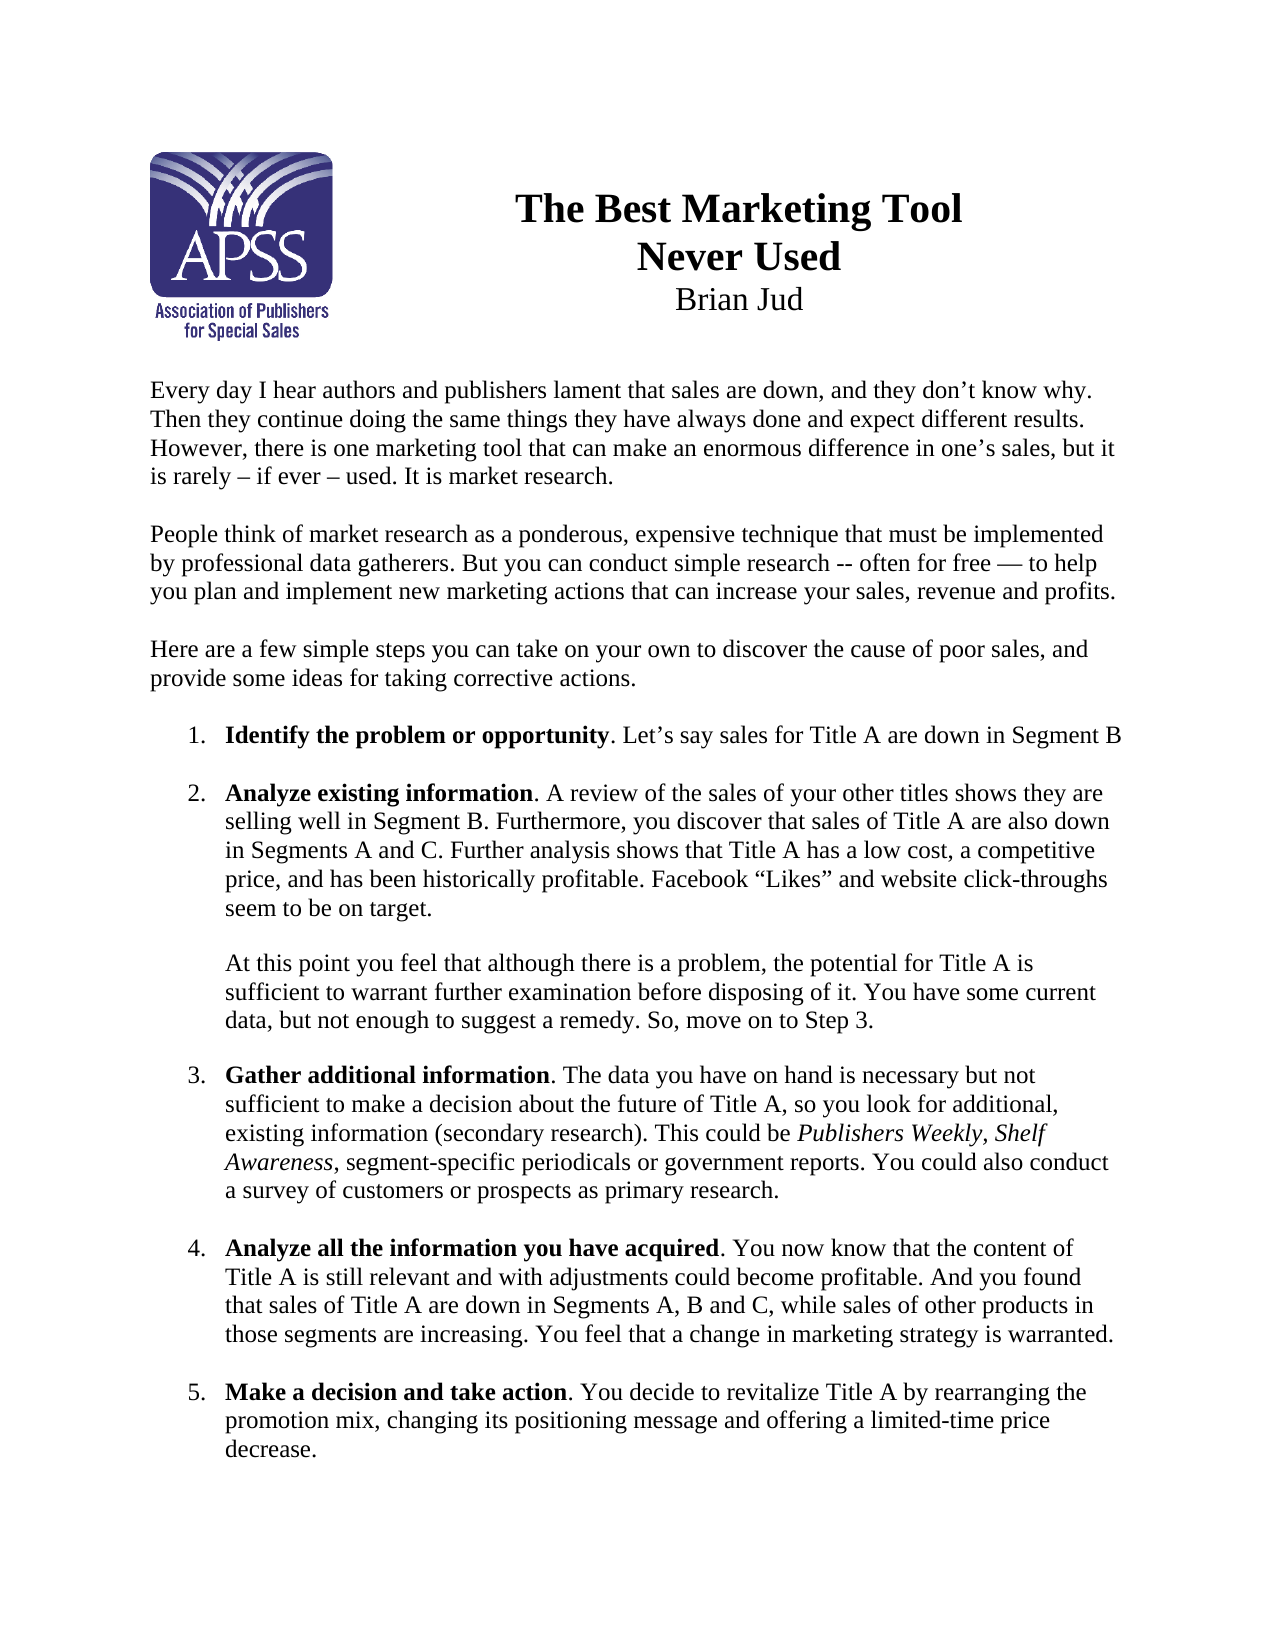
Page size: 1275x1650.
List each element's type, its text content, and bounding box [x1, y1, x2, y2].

text At this point you feel that although there is a problem, the potential for Title A is sufficient to warrant further examination before disposing of it. You have some current data, but not enough to suggest a remedy. So, move on to Step 3. [225, 948, 1125, 1034]
text People think of market research as a ponderous, expensive technique that must be implemented by professional data gatherers. But you can conduct simple research -- often for free — to help you plan and implement new marketing actions that can increase your sales, revenue and profits. [150, 519, 1125, 605]
list Analyze all the information you have acquired. You now know that the content of Title A is still relevant and with adjustments could become profitable. And you found that sales of Title A are down in Segments A, B and C, while sales of other products in those segments are increasing. You feel that a change in marketing strategy is warranted. [187, 1233, 1125, 1348]
text Brian Jud [335, 279, 1125, 318]
text The Best Marketing Tool [335, 183, 1125, 231]
list Make a decision and take action. You decide to revitalize Title A by rearranging the promotion mix, changing its positioning message and offering a limited-time price decrease. [187, 1377, 1125, 1463]
text Here are a few simple steps you can take on your own to discover the cause of poor sales, and provide some ideas for taking corrective actions. [150, 634, 1125, 691]
list Gather additional information. The data you have on hand is necessary but not sufficient to make a decision about the future of Title A, so you look for additional, existing information (secondary research). This could be Publishers Weekly, Shelf Awareness, segment-specific periodicals or government reports. You could also conduct a survey of customers or prospects as primary research. [187, 1060, 1125, 1204]
text Every day I hear authors and publishers lament that sales are down, and they don’t know why. Then they continue doing the same things they have always done and expect different results. However, there is one marketing tool that can make an enormous difference in one’s sales, but it is rarely – if ever – used. It is market research. [150, 375, 1125, 490]
list Identify the problem or opportunity. Let’s say sales for Title A are down in Segment B [187, 720, 1125, 749]
text Never Used [335, 231, 1125, 279]
list Analyze existing information. A review of the sales of your other titles shows they are selling well in Segment B. Furthermore, you discover that sales of Title A are also down in Segments A and C. Further analysis shows that Title A has a low cost, a competitive price, and has been historically profitable. Facebook “Likes” and website click-throughs seem to be on target. [187, 778, 1125, 921]
picture [150, 152, 335, 342]
